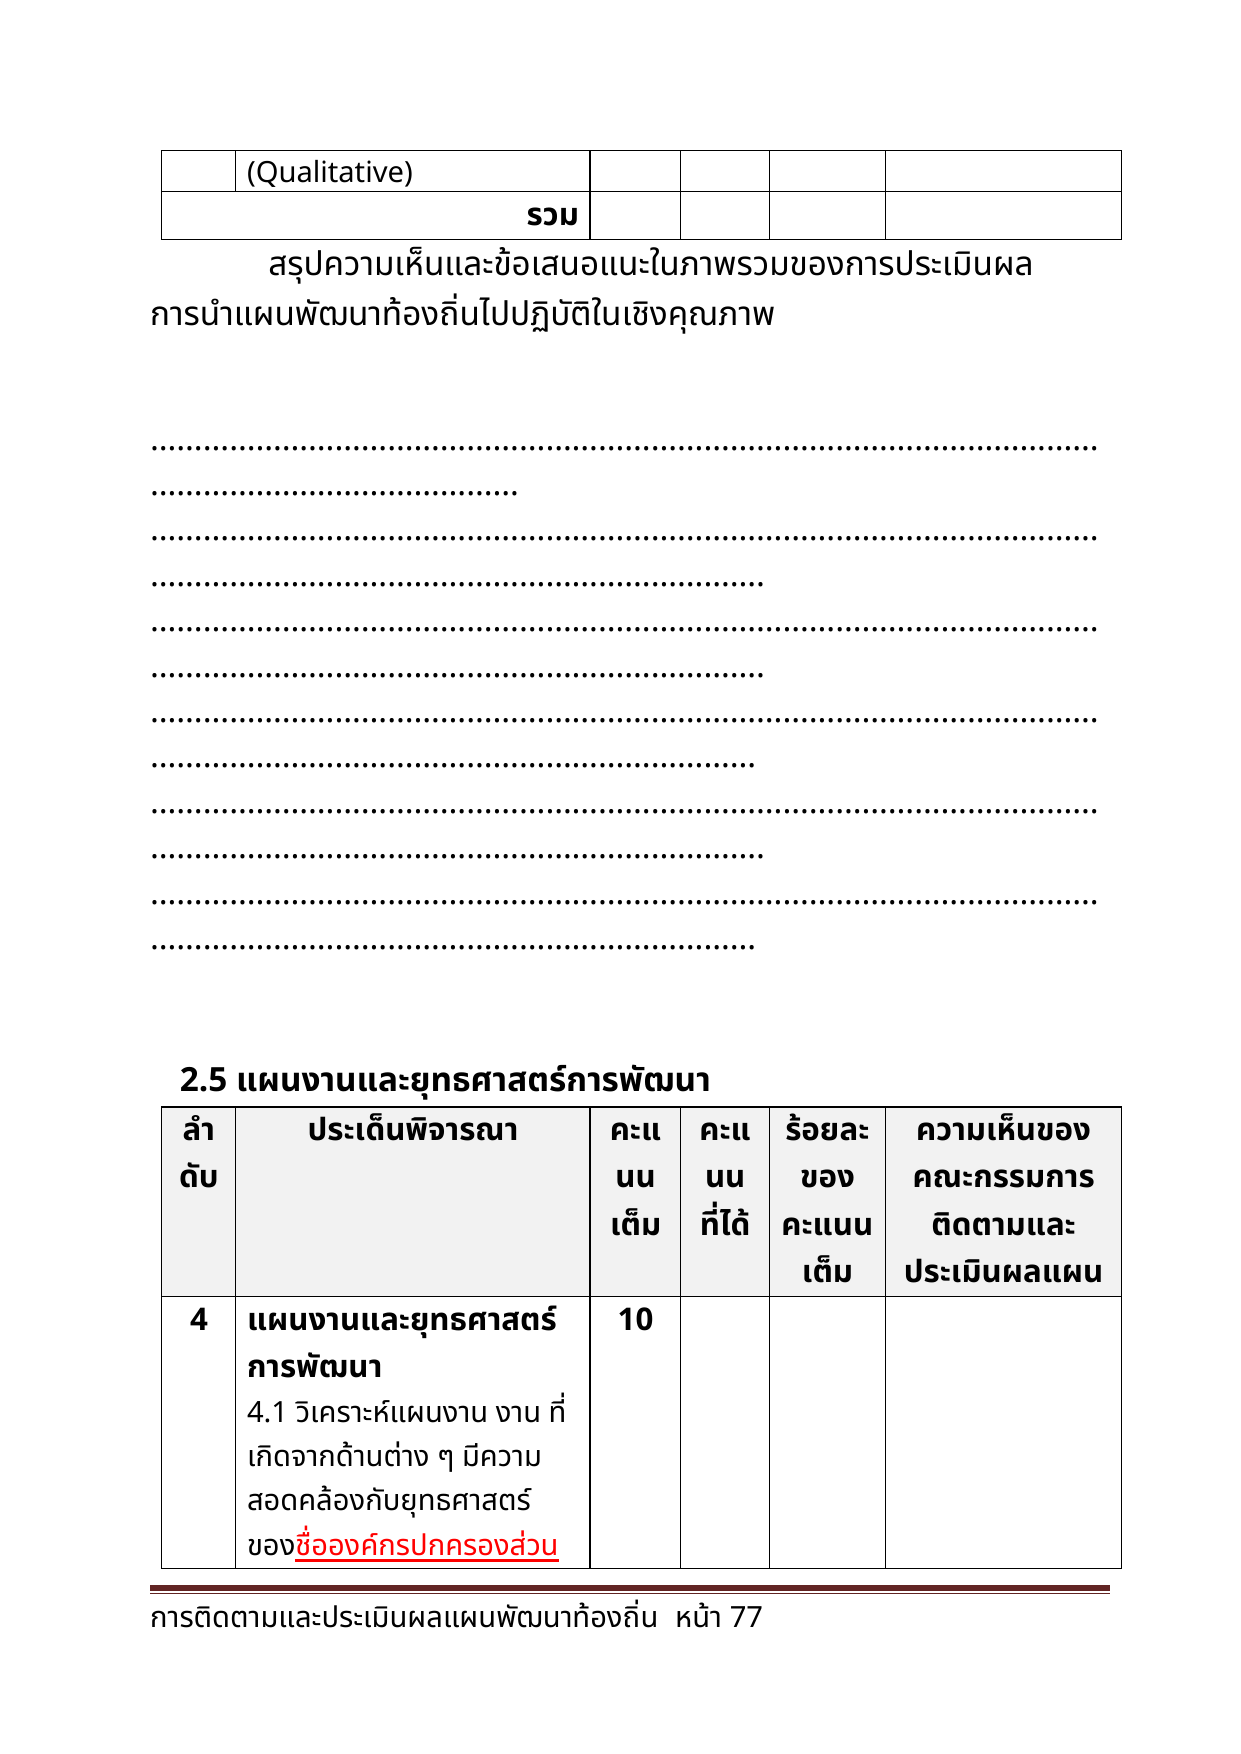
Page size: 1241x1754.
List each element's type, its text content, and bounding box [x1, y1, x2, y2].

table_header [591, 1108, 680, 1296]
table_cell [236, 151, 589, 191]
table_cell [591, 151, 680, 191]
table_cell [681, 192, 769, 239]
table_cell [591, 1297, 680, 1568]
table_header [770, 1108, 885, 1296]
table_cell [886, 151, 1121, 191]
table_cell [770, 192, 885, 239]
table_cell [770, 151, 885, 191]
text ……………………………………………………………………………………………………………………………………………………………. [150, 596, 1110, 687]
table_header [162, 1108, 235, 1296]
text …………………………………………………………………………………………………………………………………………………………… [150, 868, 1110, 959]
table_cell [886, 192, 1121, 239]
text …………………………………………………………………………………………………………………………………… [150, 341, 1110, 505]
text 2.5 แผนงานและยุทธศาสตร์การพัฒนา [150, 1056, 1090, 1106]
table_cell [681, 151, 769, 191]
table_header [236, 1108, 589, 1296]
text …………………………………………………………………………………………………………………………………………………………… [150, 687, 1110, 778]
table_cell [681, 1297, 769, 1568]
text ……………………………………………………………………………………………………………………………………………………………. [150, 505, 1110, 596]
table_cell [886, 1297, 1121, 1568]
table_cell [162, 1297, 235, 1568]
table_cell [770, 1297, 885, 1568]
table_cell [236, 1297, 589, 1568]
text ……………………………………………………………………………………………………………………………………………………………. [150, 778, 1110, 868]
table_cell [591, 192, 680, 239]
text สรุปความเห็นและข้อเสนอแนะในภาพรวมของการประเมินผลการนำแผนพัฒนาท้องถิ่นไปปฏิบัติในเชิงคุณภาพ [150, 240, 1110, 341]
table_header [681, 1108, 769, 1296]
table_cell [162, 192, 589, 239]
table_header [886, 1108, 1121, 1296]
